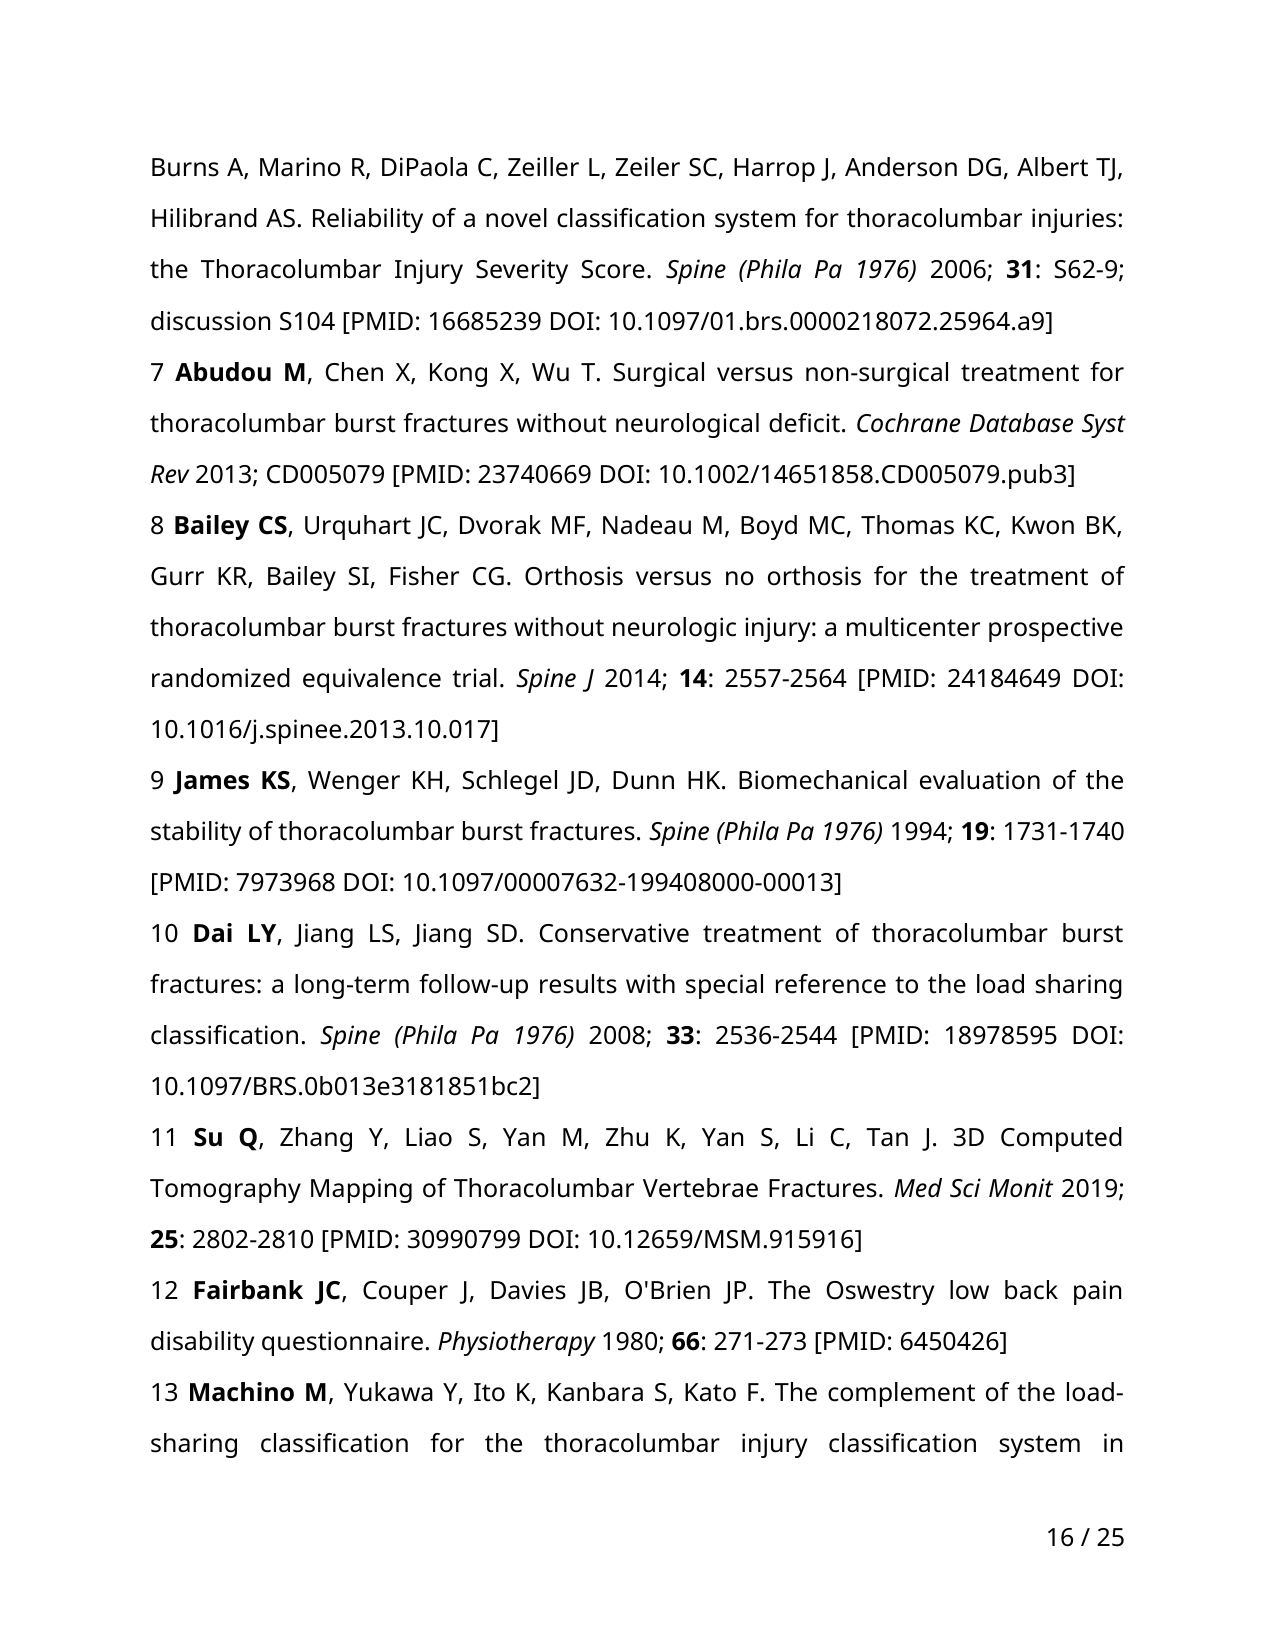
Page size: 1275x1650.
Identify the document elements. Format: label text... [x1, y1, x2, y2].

text 8 Bailey CS, Urquhart JC, Dvorak MF, Nadeau M, Boyd MC, Thomas KC, Kwon BK, Gurr KR, Bailey SI, Fisher CG. Orthosis versus no orthosis for the treatment of thoracolumbar burst fractures without neurologic injury: a multicenter prospective randomized equivalence trial. Spine J 2014; 14: 2557-2564 [PMID: 24184649 DOI: 10.1016/j.spinee.2013.10.017] [150, 507, 1125, 746]
text 7 Abudou M, Chen X, Kong X, Wu T. Surgical versus non-surgical treatment for thoracolumbar burst fractures without neurological deficit. Cochrane Database Syst Rev 2013; CD005079 [PMID: 23740669 DOI: 10.1002/14651858.CD005079.pub3] [150, 354, 1125, 490]
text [150, 1375, 1125, 1460]
text 10 Dai LY, Jiang LS, Jiang SD. Conservative treatment of thoracolumbar burst fractures: a long-term follow-up results with special reference to the load sharing classification. Spine (Phila Pa 1976) 2008; 33: 2536-2544 [PMID: 18978595 DOI: 10.1097/BRS.0b013e3181851bc2] [150, 916, 1125, 1103]
text 12 Fairbank JC, Couper J, Davies JB, O'Brien JP. The Oswestry low back pain disability questionnaire. Physiotherapy 1980; 66: 271-273 [PMID: 6450426] [150, 1273, 1125, 1358]
text 9 James KS, Wenger KH, Schlegel JD, Dunn HK. Biomechanical evaluation of the stability of thoracolumbar burst fractures. Spine (Phila Pa 1976) 1994; 19: 1731-1740 [PMID: 7973968 DOI: 10.1097/00007632-199408000-00013] [150, 762, 1125, 899]
text 11 Su Q, Zhang Y, Liao S, Yan M, Zhu K, Yan S, Li C, Tan J. 3D Computed Tomography Mapping of Thoracolumbar Vertebrae Fractures. Med Sci Monit 2019; 25: 2802-2810 [PMID: 30990799 DOI: 10.12659/MSM.915916] [150, 1120, 1125, 1256]
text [150, 150, 1125, 337]
